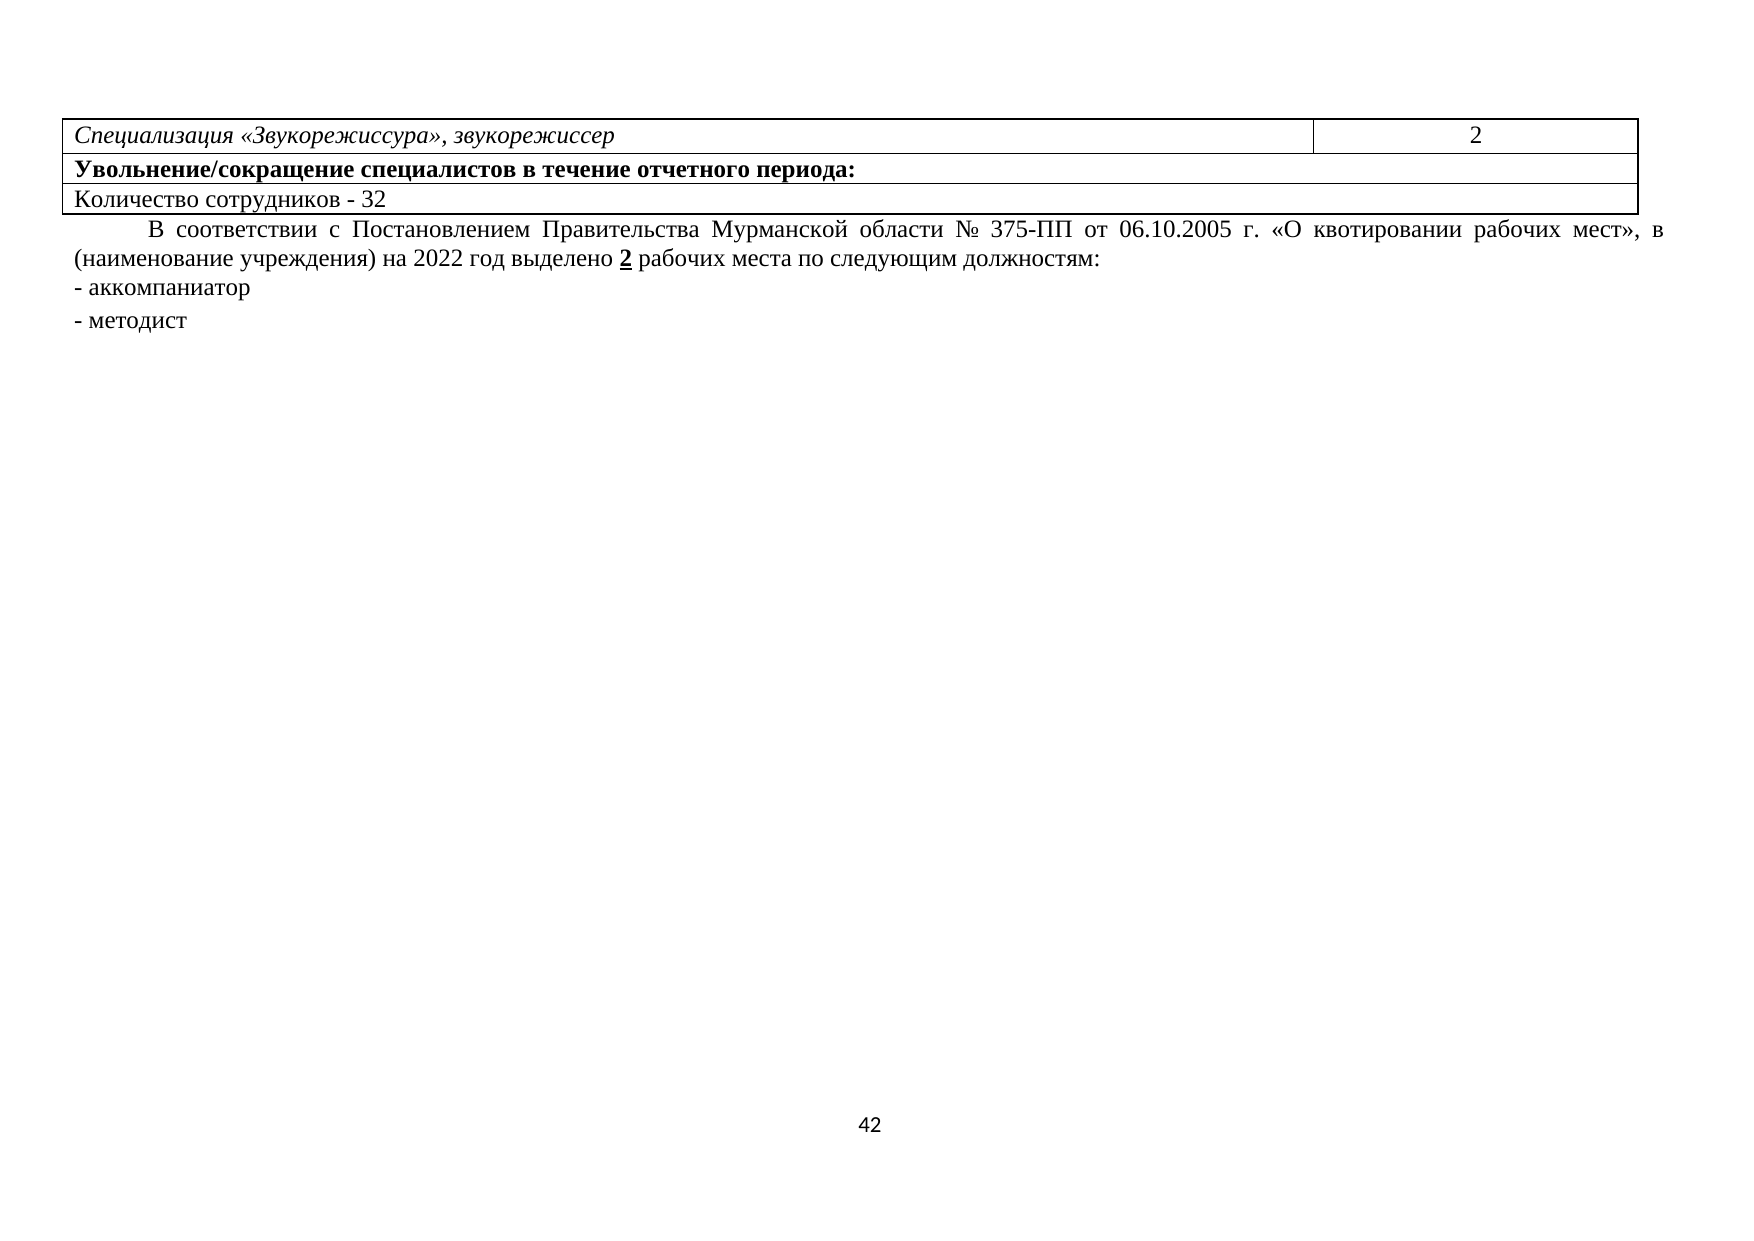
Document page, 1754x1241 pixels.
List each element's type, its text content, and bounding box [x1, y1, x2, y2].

text - методист [74, 305, 1665, 334]
table_cell Специализация «Звукорежиссура», звукорежиссер [63, 120, 1313, 152]
table_cell Количество сотрудников - 32 [63, 184, 1637, 213]
text В соответствии с Постановлением Правительства Мурманской области № 375-ПП от 06.10.2005 г. «О квотировании рабочих мест», в (наименование учреждения) на 2022 год выделено 2 рабочих места по следующим должностям: [74, 214, 1665, 272]
text - аккомпаниатор [74, 272, 1665, 301]
table_cell 2 [1314, 120, 1637, 152]
table_cell Увольнение/сокращение специалистов в течение отчетного периода: [63, 154, 1637, 183]
